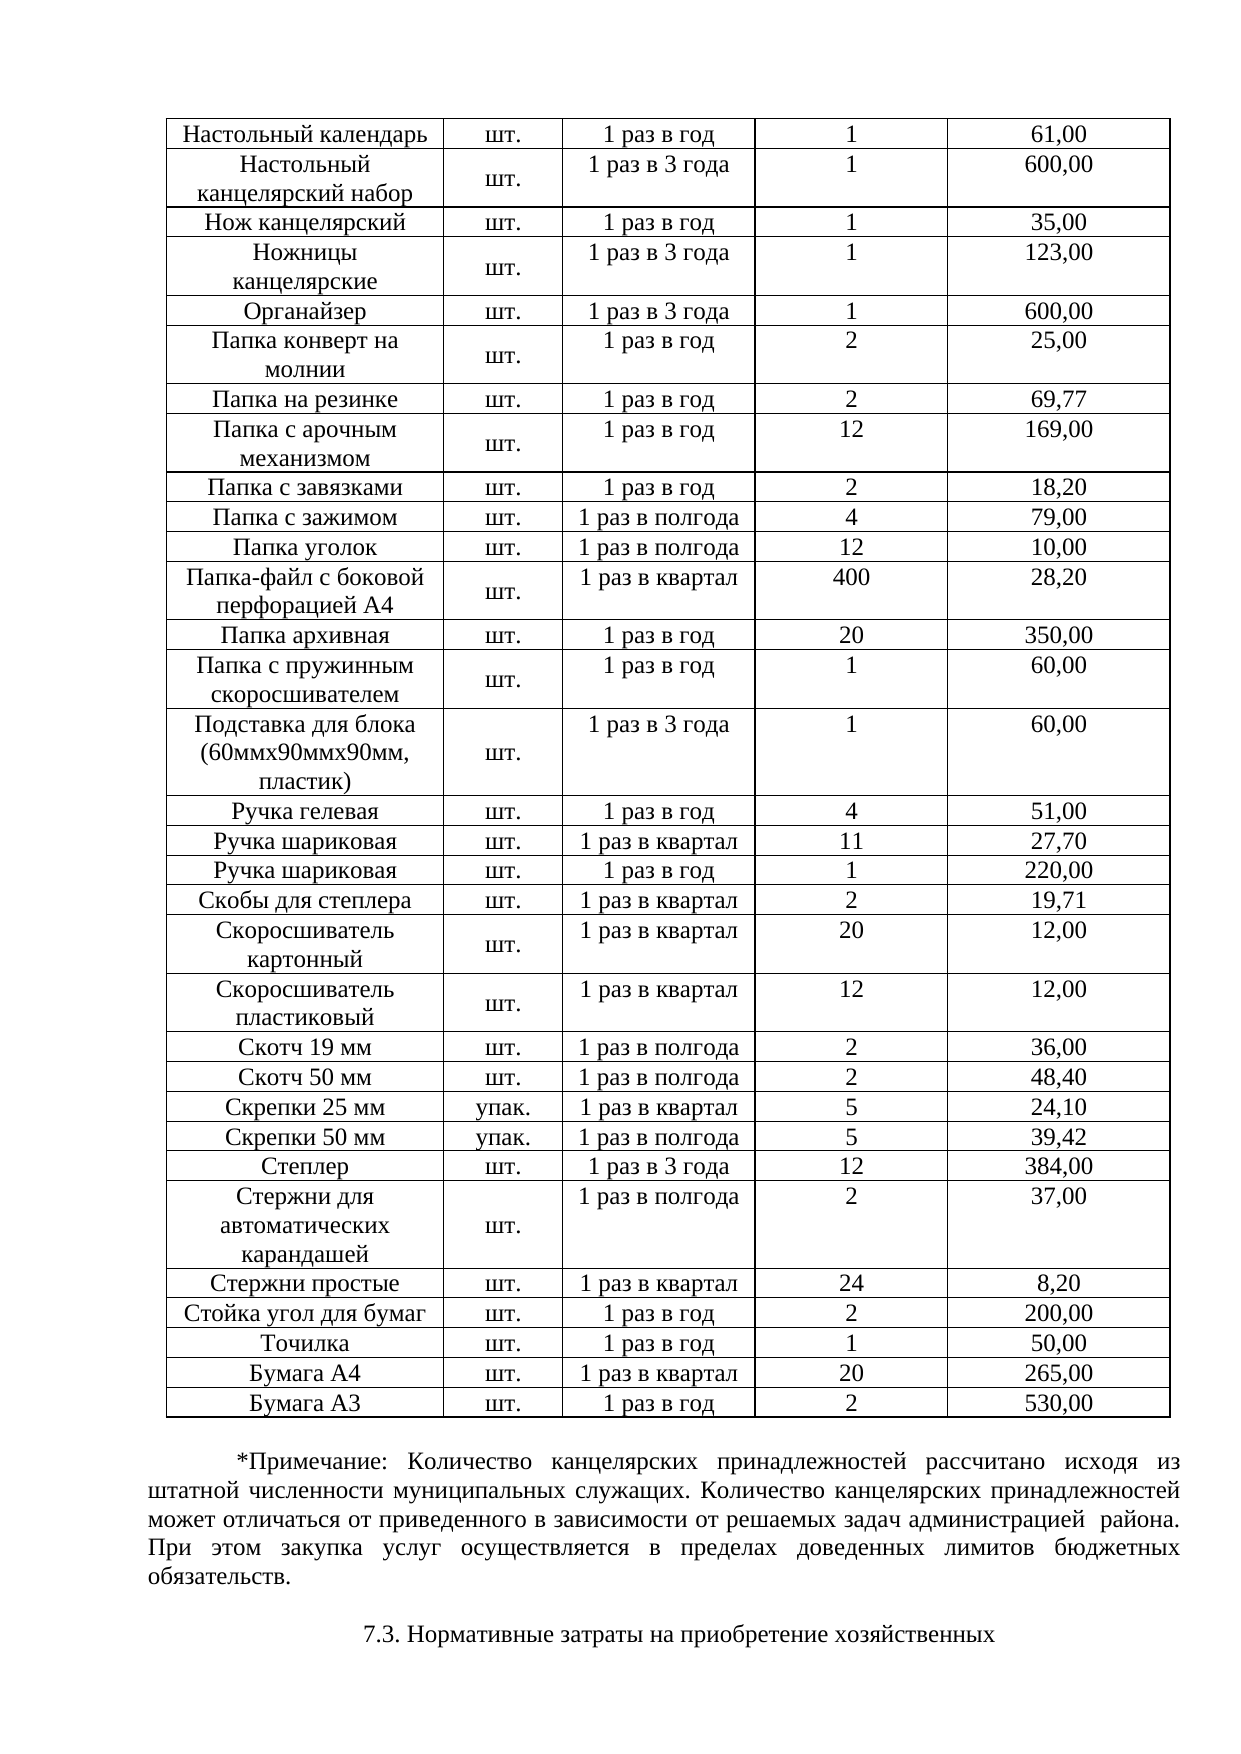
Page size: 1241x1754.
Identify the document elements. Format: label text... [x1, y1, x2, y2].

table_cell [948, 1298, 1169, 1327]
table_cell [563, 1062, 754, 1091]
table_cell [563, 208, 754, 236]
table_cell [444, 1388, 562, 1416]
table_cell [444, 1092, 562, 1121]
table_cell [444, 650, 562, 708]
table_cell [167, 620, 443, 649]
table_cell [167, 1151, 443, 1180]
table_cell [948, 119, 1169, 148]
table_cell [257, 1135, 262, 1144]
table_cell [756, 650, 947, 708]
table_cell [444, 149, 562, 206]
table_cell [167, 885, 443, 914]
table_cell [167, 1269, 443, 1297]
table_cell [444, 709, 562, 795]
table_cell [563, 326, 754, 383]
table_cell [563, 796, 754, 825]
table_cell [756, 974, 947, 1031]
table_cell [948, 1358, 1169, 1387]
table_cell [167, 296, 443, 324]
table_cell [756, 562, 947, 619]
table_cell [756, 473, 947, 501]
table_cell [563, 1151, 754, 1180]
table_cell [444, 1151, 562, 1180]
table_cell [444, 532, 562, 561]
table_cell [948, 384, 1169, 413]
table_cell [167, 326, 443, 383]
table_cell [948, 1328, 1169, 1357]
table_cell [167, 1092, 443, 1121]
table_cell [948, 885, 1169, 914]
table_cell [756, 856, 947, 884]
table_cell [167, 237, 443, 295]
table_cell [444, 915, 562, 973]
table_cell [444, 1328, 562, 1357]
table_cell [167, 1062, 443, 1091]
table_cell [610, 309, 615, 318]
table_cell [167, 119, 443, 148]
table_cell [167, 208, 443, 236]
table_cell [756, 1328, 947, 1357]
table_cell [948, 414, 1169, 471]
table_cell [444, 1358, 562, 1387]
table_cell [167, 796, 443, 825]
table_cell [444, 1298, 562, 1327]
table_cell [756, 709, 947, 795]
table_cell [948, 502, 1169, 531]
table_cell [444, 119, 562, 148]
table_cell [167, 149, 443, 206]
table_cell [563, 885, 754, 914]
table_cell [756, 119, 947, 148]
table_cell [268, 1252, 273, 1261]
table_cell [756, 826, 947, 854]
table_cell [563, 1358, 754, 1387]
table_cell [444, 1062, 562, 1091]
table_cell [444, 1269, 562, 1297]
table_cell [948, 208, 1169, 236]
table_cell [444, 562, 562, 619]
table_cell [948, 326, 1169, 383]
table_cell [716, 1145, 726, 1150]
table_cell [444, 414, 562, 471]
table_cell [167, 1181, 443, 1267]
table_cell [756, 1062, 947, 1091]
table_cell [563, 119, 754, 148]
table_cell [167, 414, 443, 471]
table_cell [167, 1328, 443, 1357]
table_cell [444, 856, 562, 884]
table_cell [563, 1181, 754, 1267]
text 7.3. Нормативные затраты на приобретение хозяйственных [177, 1619, 1181, 1647]
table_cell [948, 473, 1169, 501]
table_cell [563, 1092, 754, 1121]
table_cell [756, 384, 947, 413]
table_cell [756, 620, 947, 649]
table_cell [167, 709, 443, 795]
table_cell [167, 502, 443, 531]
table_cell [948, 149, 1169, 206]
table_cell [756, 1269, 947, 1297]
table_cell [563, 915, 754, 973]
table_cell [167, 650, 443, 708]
text *Примечание: Количество канцелярских принадлежностей рассчитано исходя из штатной численности муниципальных служащих. Количество канцелярских принадлежностей может отличаться от приведенного в зависимости от решаемых задач администрацией района. При этом закупка услуг осуществляется в пределах доведенных лимитов бюджетных обязательств. [148, 1446, 1181, 1590]
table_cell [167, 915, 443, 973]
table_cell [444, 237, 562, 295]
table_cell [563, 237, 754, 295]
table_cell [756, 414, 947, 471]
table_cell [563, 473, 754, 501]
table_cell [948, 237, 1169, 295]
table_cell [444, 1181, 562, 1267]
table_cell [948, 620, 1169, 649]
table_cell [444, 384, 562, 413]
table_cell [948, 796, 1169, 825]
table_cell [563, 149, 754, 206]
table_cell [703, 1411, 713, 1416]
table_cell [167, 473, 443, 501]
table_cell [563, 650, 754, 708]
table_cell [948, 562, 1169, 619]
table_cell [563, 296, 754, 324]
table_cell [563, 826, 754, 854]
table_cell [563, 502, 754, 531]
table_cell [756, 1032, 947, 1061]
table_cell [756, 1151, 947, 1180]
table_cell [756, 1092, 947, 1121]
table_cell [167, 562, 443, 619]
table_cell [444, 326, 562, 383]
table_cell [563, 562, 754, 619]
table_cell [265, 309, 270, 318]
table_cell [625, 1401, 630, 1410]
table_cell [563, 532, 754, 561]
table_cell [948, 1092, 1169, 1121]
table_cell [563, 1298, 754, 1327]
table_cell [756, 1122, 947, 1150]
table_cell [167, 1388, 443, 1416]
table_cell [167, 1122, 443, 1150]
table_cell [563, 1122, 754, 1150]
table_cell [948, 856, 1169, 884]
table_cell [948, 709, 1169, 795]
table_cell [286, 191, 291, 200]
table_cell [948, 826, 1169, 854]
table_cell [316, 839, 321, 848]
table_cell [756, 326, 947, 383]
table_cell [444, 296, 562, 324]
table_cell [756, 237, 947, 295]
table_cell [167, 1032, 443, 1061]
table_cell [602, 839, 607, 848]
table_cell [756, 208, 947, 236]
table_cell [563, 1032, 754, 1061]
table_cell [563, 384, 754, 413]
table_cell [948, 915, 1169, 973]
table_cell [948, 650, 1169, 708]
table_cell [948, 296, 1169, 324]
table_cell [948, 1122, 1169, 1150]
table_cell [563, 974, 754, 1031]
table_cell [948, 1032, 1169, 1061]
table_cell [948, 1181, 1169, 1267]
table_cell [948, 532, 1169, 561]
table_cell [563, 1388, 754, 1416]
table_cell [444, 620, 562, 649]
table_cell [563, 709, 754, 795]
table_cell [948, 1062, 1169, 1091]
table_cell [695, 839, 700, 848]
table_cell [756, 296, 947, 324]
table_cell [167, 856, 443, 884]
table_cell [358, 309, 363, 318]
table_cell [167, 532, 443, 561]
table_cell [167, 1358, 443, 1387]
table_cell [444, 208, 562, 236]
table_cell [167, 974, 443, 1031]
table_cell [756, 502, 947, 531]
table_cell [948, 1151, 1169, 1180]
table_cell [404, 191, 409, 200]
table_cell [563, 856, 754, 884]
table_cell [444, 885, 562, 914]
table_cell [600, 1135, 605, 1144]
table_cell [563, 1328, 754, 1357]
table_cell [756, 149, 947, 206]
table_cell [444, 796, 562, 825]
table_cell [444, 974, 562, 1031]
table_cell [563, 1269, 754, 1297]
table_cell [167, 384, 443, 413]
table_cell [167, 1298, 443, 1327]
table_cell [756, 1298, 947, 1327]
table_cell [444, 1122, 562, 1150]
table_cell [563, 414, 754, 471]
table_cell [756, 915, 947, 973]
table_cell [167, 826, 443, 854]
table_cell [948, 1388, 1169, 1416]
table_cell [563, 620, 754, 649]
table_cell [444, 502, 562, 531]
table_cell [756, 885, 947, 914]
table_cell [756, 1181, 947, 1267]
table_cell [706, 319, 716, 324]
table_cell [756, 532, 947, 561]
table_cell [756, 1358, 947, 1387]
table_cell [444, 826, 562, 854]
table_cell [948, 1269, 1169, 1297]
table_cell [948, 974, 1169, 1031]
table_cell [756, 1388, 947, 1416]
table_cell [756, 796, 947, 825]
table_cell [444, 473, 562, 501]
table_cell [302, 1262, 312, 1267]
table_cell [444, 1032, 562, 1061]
